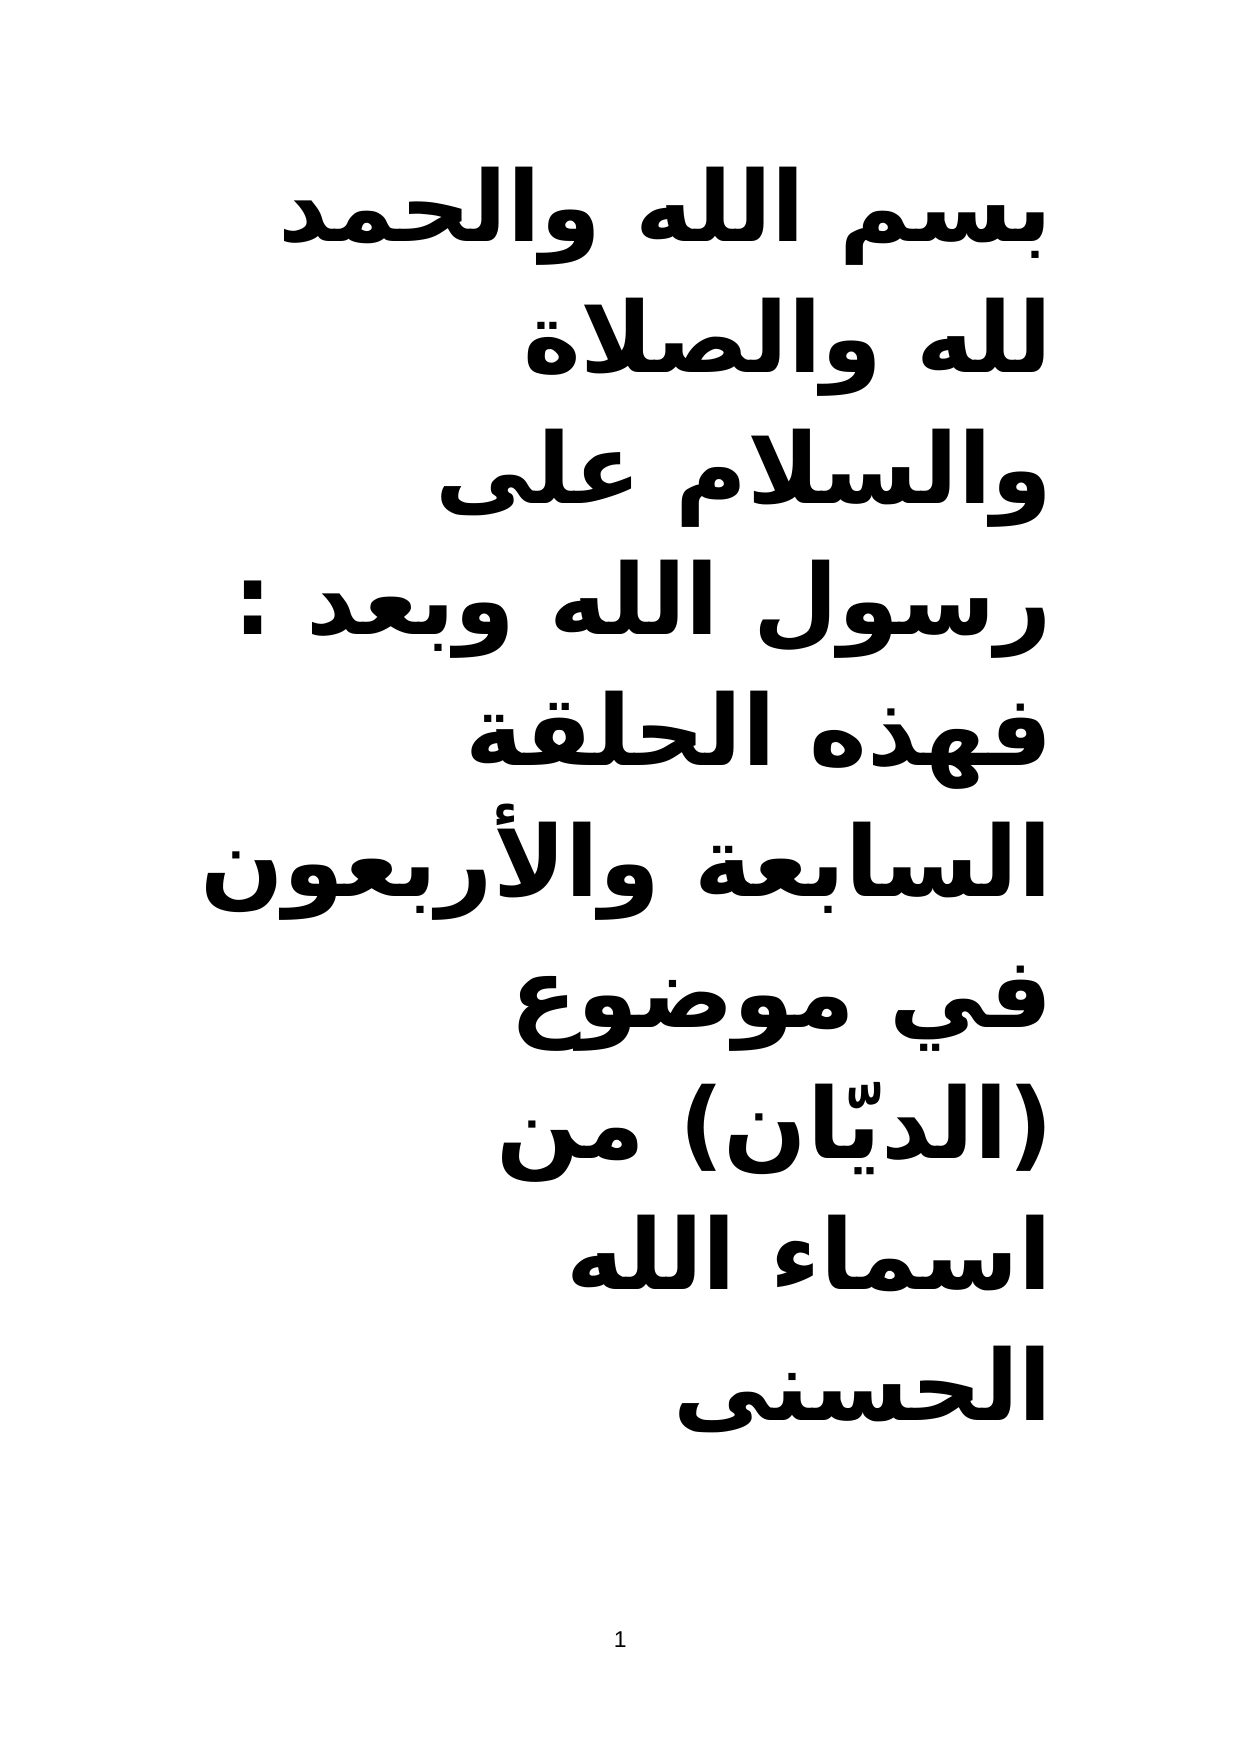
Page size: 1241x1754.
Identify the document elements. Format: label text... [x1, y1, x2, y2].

text بسم الله والحمد لله والصلاة والسلام على رسول الله وبعد : فهذه الحلقة السابعة والأربعون في موضوع (الديّان) من اسماء الله الحسنى [187, 150, 1053, 1443]
